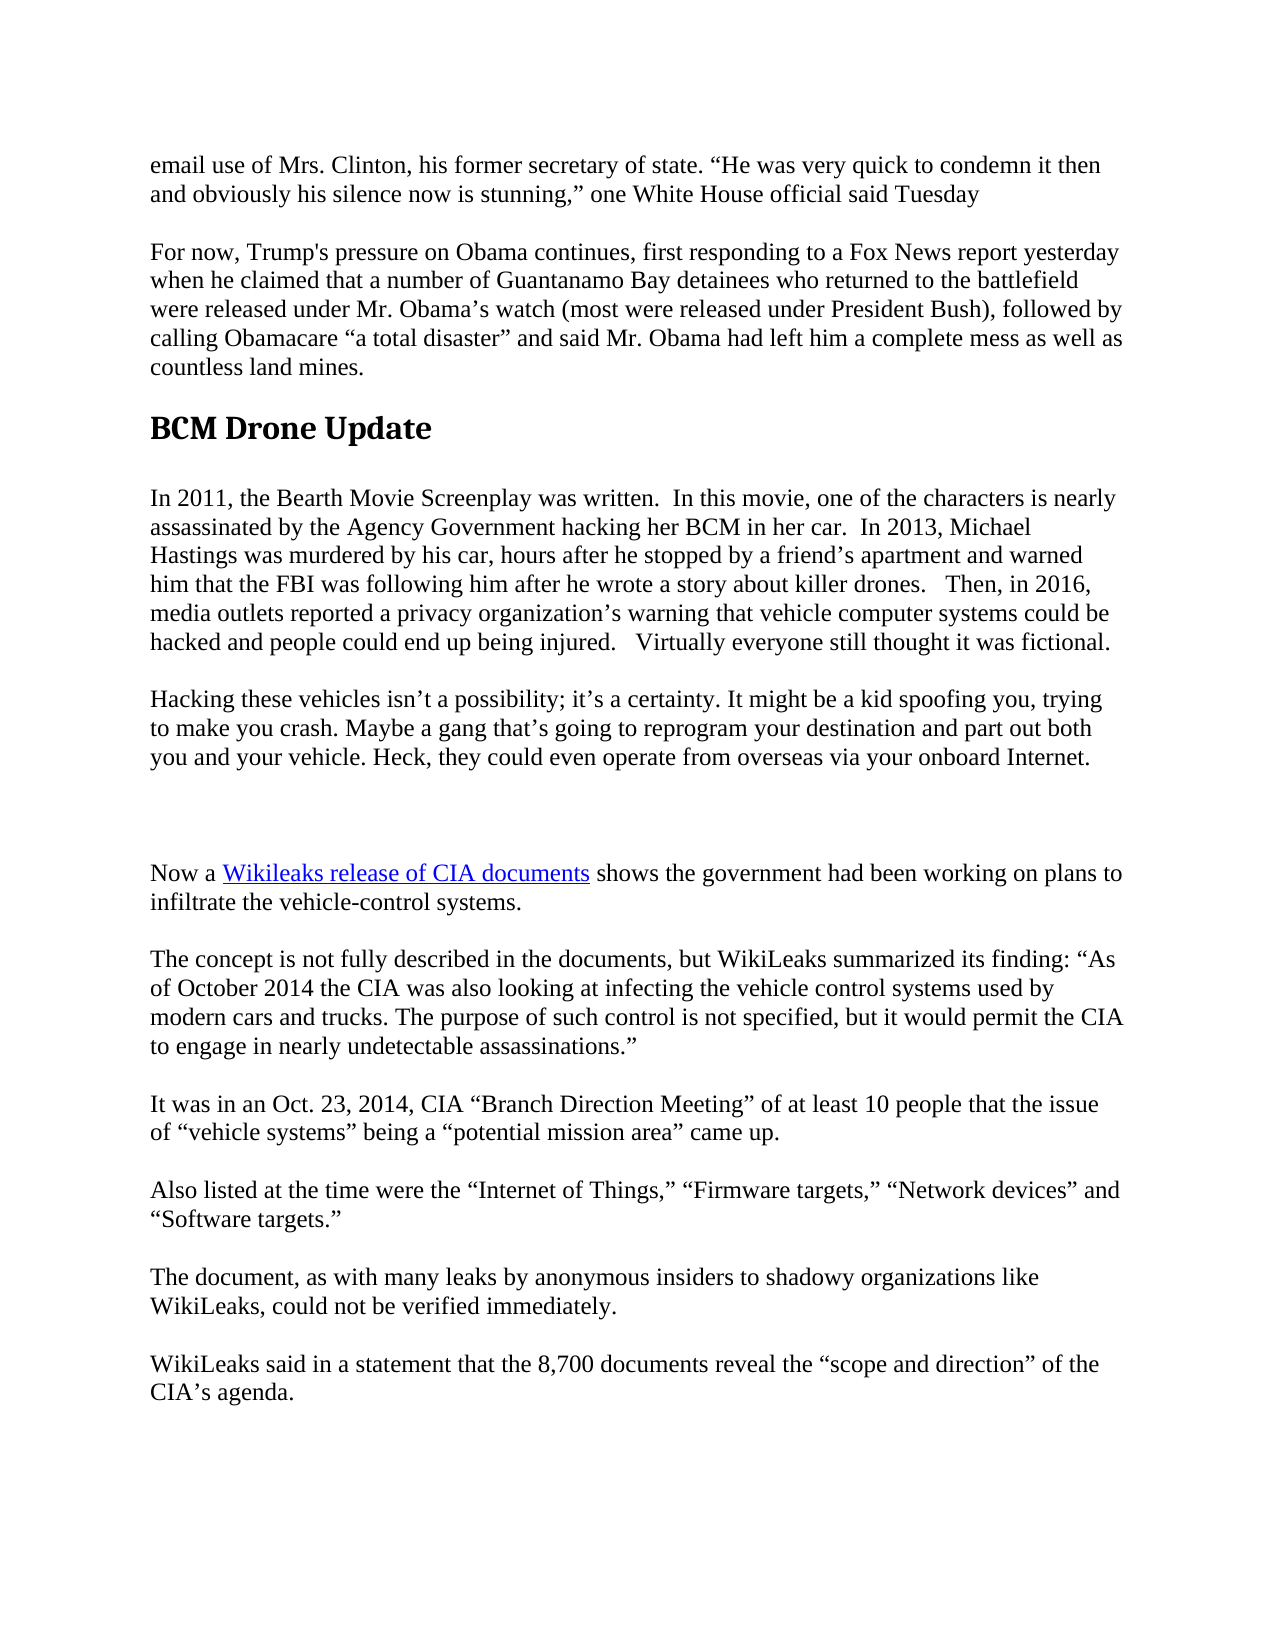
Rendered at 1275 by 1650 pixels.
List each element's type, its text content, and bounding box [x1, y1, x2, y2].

text In 2011, the Bearth Movie Screenplay was written. In this movie, one of the characters is nearly assassinated by the Agency Government hacking her BCM in her car. In 2013, Michael Hastings was murdered by his car, hours after he stopped by a friend’s apartment and warned him that the FBI was following him after he wrote a story about killer drones. Then, in 2016, media outlets reported a privacy organization’s warning that vehicle computer systems could be hacked and people could end up being injured. Virtually everyone still thought it was fictional. [150, 483, 1125, 655]
text It was in an Oct. 23, 2014, CIA “Branch Direction Meeting” of at least 10 people that the issue of “vehicle systems” being a “potential mission area” came up. [150, 1089, 1125, 1146]
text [150, 150, 1125, 207]
text Also listed at the time were the “Internet of Things,” “Firmware targets,” “Network devices” and “Software targets.” [150, 1175, 1125, 1233]
text Hacking these vehicles isn’t a possibility; it’s a certainty. It might be a kid spoofing you, trying to make you crash. Maybe a gang that’s going to reprogram your destination and part out both you and your vehicle. Heck, they could even operate from overseas via your onboard Internet. [150, 684, 1125, 771]
text Now a Wikileaks release of CIA documents shows the government had been working on plans to infiltrate the vehicle-control systems. [150, 858, 1125, 915]
text WikiLeaks said in a statement that the 8,700 documents reveal the “scope and direction” of the CIA’s agenda. [150, 1349, 1125, 1406]
text For now, Trump's pressure on Obama continues, first responding to a Fox News report yesterday when he claimed that a number of Guantanamo Bay detainees who returned to the battlefield were released under Mr. Obama’s watch (most were released under President Bush), followed by calling Obamacare “a total disaster” and said Mr. Obama had left him a complete mess as well as countless land mines. [150, 237, 1125, 380]
text BCM Drone Update [150, 409, 1125, 448]
text The document, as with many leaks by anonymous insiders to shadowy organizations like WikiLeaks, could not be verified immediately. [150, 1262, 1125, 1319]
text The concept is not fully described in the documents, but WikiLeaks summarized its finding: “As of October 2014 the CIA was also looking at infecting the vehicle control systems used by modern cars and trucks. The purpose of such control is not specified, but it would permit the CIA to engage in nearly undetectable assassinations.” [150, 944, 1125, 1059]
